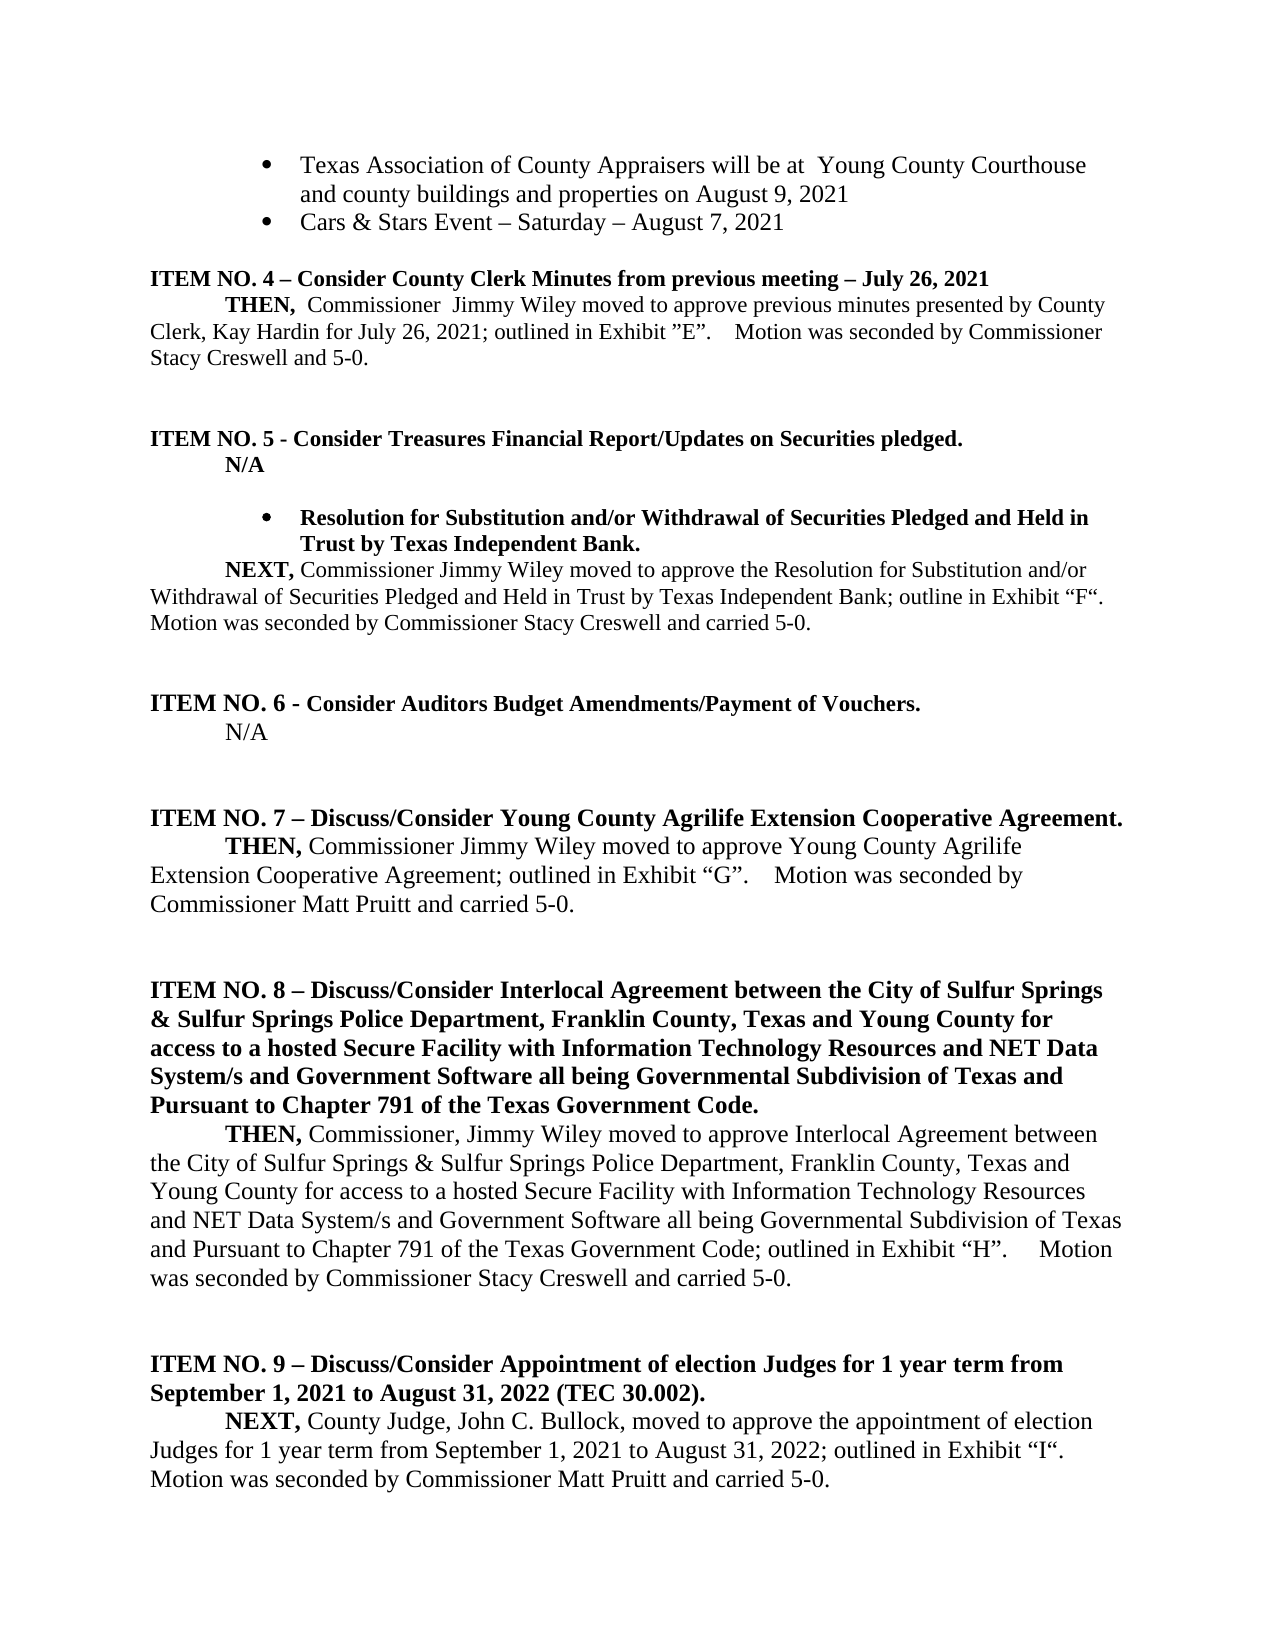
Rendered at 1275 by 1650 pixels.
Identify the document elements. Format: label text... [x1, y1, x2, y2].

list Resolution for Substitution and/or Withdrawal of Securities Pledged and Held in Trust by Texas Independent Bank. [262, 504, 1125, 557]
text ITEM NO. 6 - Consider Auditors Budget Amendments/Payment of Vouchers. [150, 688, 1125, 717]
text Withdrawal of Securities Pledged and Held in Trust by Texas Independent Bank; outline in Exhibit “F“. Motion was seconded by Commissioner Stacy Creswell and carried 5-0. [150, 583, 1125, 636]
list Texas Association of County Appraisers will be at Young County Courthouse and county buildings and properties on August 9, 2021 [262, 150, 1125, 207]
text ITEM NO. 9 – Discuss/Consider Appointment of election Judges for 1 year term from September 1, 2021 to August 31, 2022 (TEC 30.002). [150, 1349, 1125, 1406]
text ITEM NO. 4 – Consider County Clerk Minutes from previous meeting – July 26, 2021 [150, 265, 1125, 291]
text Motion was seconded by Commissioner Matt Pruitt and carried 5-0. [150, 1464, 1125, 1493]
text N/A [150, 717, 1125, 746]
text ITEM NO. 7 – Discuss/Consider Young County Agrilife Extension Cooperative Agreement. [150, 803, 1125, 831]
list Cars & Stars Event – Saturday – August 7, 2021 [262, 207, 1125, 236]
text ITEM NO. 5 - Consider Treasures Financial Report/Updates on Securities pledged. [150, 425, 1125, 451]
text ITEM NO. 8 – Discuss/Consider Interlocal Agreement between the City of Sulfur Springs & Sulfur Springs Police Department, Franklin County, Texas and Young County for access to a hosted Secure Facility with Information Technology Resources and NET Data System/s and Government Software all being Governmental Subdivision of Texas and Pursuant to Chapter 791 of the Texas Government Code. [150, 975, 1125, 1119]
text THEN, Commissioner, Jimmy Wiley moved to approve Interlocal Agreement between the City of Sulfur Springs & Sulfur Springs Police Department, Franklin County, Texas and Young County for access to a hosted Secure Facility with Information Technology Resources and NET Data System/s and Government Software all being Governmental Subdivision of Texas and Pursuant to Chapter 791 of the Texas Government Code; outlined in Exhibit “H”. Motion was seconded by Commissioner Stacy Creswell and carried 5-0. [150, 1119, 1125, 1291]
text NEXT, County Judge, John C. Bullock, moved to approve the appointment of election Judges for 1 year term from September 1, 2021 to August 31, 2022; outlined in Exhibit “I“. [150, 1406, 1125, 1464]
text NEXT, Commissioner Jimmy Wiley moved to approve the Resolution for Substitution and/or [225, 557, 1125, 583]
text THEN, Commissioner Jimmy Wiley moved to approve Young County Agrilife Extension Cooperative Agreement; outlined in Exhibit “G”. Motion was seconded by Commissioner Matt Pruitt and carried 5-0. [150, 831, 1125, 918]
text THEN, Commissioner Jimmy Wiley moved to approve previous minutes presented by County Clerk, Kay Hardin for July 26, 2021; outlined in Exhibit ”E”. Motion was seconded by Commissioner Stacy Creswell and 5-0. [150, 291, 1125, 370]
text N/A [150, 451, 1125, 477]
